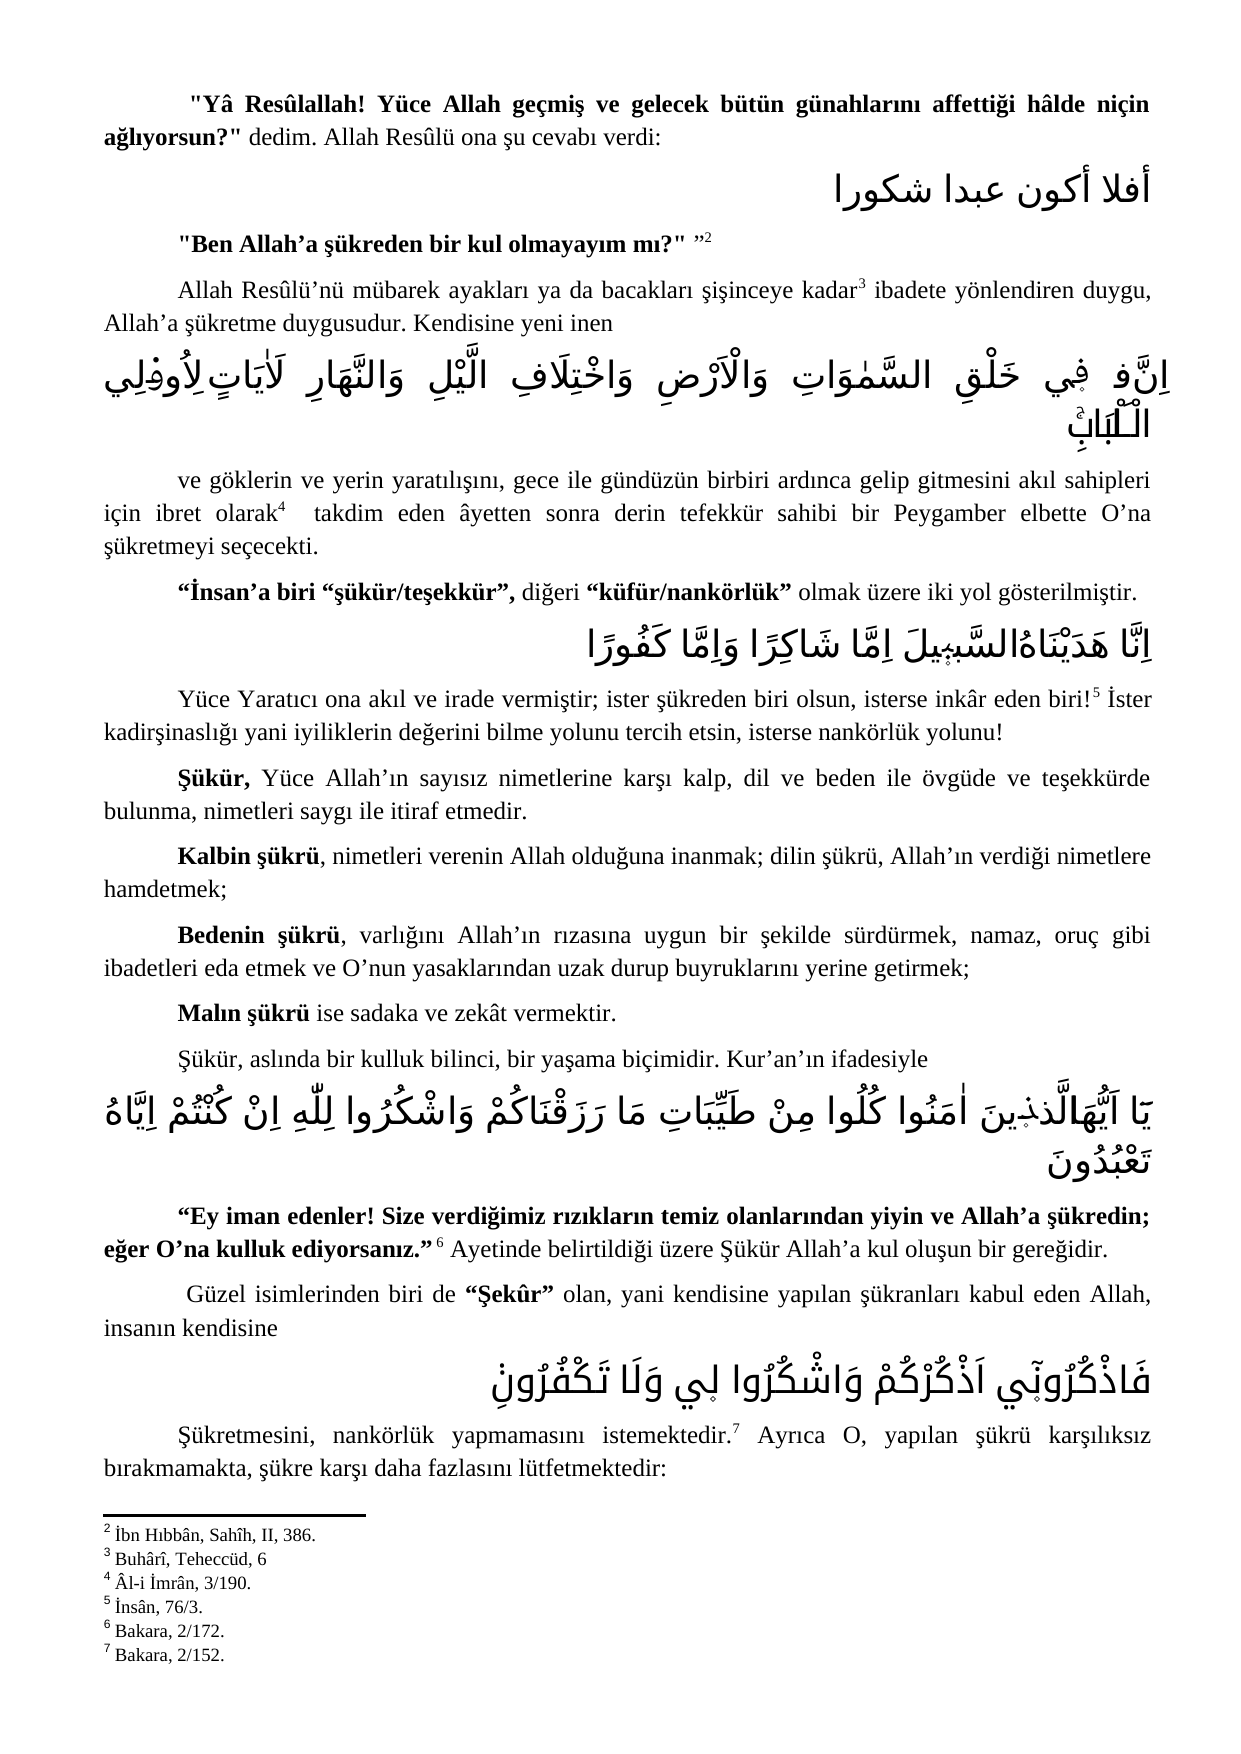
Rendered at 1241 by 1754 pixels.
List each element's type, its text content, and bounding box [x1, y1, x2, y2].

text “Ey iman edenler! Size verdiğimiz rızıkların temiz olanlarından yiyin ve Allah’a şükredin; eğer O’na kulluk ediyorsanız.” Ayetinde belirtildiği üzere Şükür Allah’a kul oluşun bir gereğidir. [103, 1201, 1152, 1263]
text Allah Resûlü’nü mübarek ayakları ya da bacakları şişinceye kadar ibadete yönlendiren duygu, Allah’a şükretme duygusudur. Kendisine yeni inen [103, 275, 1152, 337]
text "Yâ Resûlallah! Yüce Allah geçmiş ve gelecek bütün günahlarını affettiği hâlde niçin ağlıyorsun?" dedim. Allah Resûlü ona şu cevabı verdi: [103, 89, 1152, 150]
text اِنَّ ف۪ي خَلْقِ السَّمٰوَاتِ وَالْاَرْضِ وَاخْتِلَافِ الَّيْلِ وَالنَّهَارِ لَاٰيَاتٍ لِاُو۬لِي الْاَلْبَابِۚ [103, 353, 1152, 446]
text Kalbin şükrü, nimetleri verenin Allah olduğuna inanmak; dilin şükrü, Allah’ın verdiği nimetlere hamdetmek; [103, 841, 1152, 903]
text فَاذْكُرُون۪ٓي اَذْكُرْكُمْ وَاشْكُرُوا ل۪ي وَلَا تَكْفُرُونِ۟ [103, 1358, 1152, 1401]
text Malın şükrü ise sadaka ve zekât vermektir. [103, 998, 1152, 1027]
text Yüce Yaratıcı ona akıl ve irade vermiştir; ister şükreden biri olsun, isterse inkâr eden biri! İster kadirşinaslığı yani iyiliklerin değerini bilme yolunu tercih etsin, isterse nankörlük yolunu! [103, 684, 1152, 746]
text Güzel isimlerinden biri de “Şekûr” olan, yani kendisine yapılan şükranları kabul eden Allah, insanın kendisine [103, 1279, 1152, 1341]
text Şükür, aslında bir kulluk bilinci, bir yaşama biçimidir. Kur’an’ın ifadesiyle [103, 1044, 1152, 1073]
text اِنَّا هَدَيْنَاهُ السَّب۪يلَ اِمَّا شَاكِرًا وَاِمَّا كَفُورًا [103, 622, 1152, 665]
text Şükür, Yüce Allah’ın sayısız nimetlerine karşı kalp, dil ve beden ile övgüde ve teşekkürde bulunma, nimetleri saygı ile itiraf etmedir. [103, 763, 1152, 824]
text يَٓا اَيُّهَا الَّذ۪ينَ اٰمَنُوا كُلُوا مِنْ طَيِّبَاتِ مَا رَزَقْنَاكُمْ وَاشْكُرُوا لِلّٰهِ اِنْ كُنْتُمْ اِيَّاهُ تَعْبُدُونَ [103, 1089, 1152, 1182]
text Şükretmesini, nankörlük yapmamasını istemektedir. Ayrıca O, yapılan şükrü karşılıksız bırakmamakta, şükre karşı daha fazlasını lütfetmektedir: [103, 1420, 1152, 1482]
text Bedenin şükrü, varlığını Allah’ın rızasına uygun bir şekilde sürdürmek, namaz, oruç gibi ibadetleri eda etmek ve O’nun yasaklarından uzak durup buyruklarını yerine getirmek; [103, 920, 1152, 982]
text ve göklerin ve yerin yaratılışını, gece ile gündüzün birbiri ardınca gelip gitmesini akıl sahipleri için ibret olarak takdim eden âyetten sonra derin tefekkür sahibi bir Peygamber elbette O’na şükretmeyi seçecekti. [103, 465, 1152, 560]
text "Ben Allah’a şükreden bir kul olmayayım mı?" ” [103, 229, 1152, 258]
text “İnsan’a biri “şükür/teşekkür”, diğeri “küfür/nankörlük” olmak üzere iki yol gösterilmiştir. [103, 577, 1152, 605]
text أفلا أكون عبدا شكورا [103, 167, 1152, 210]
